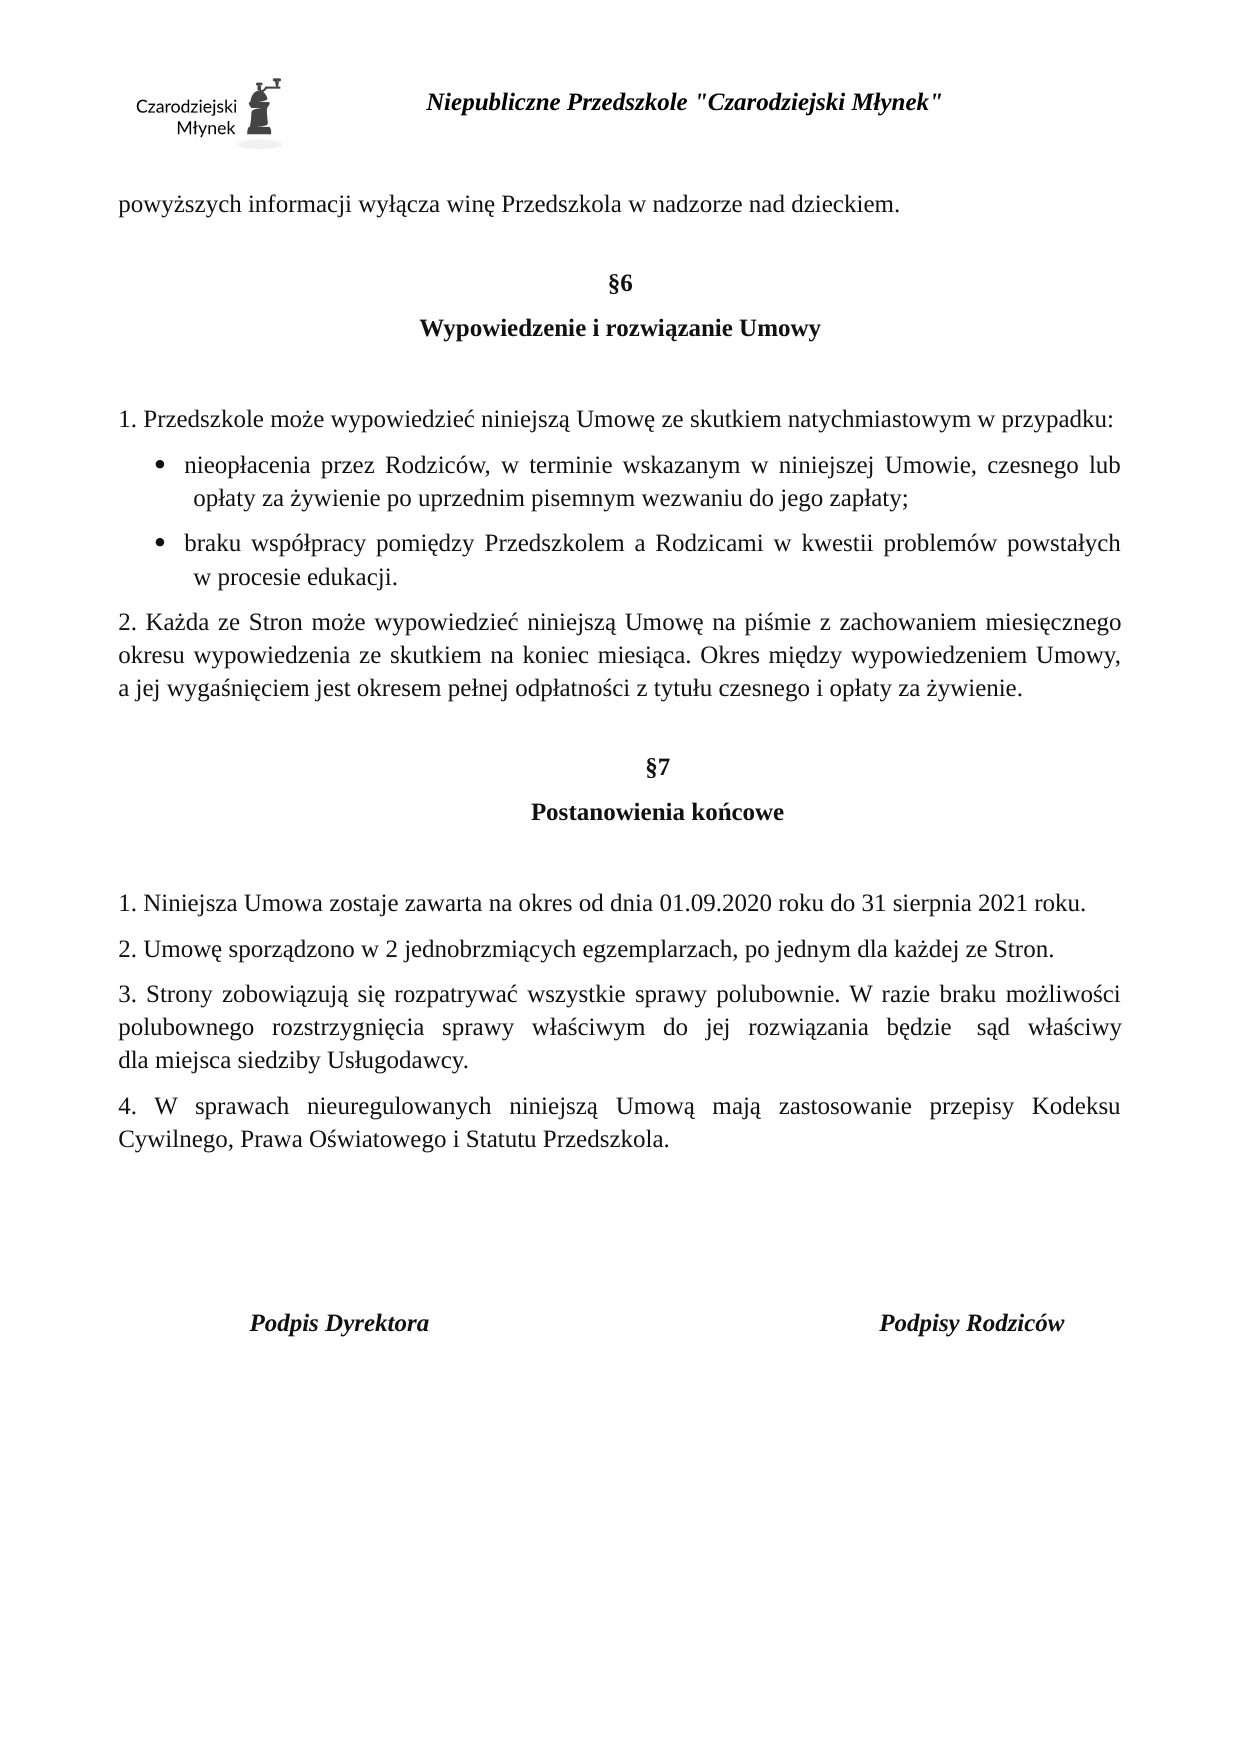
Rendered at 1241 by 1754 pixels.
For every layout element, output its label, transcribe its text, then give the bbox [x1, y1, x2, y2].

text §6 [118, 268, 1122, 297]
list nieopłacenia przez Rodziców, w terminie wskazanym w niniejszej Umowie, czesnego lub opłaty za żywienie po uprzednim pisemnym wezwaniu do jego zapłaty; [156, 450, 1122, 512]
text 4. W sprawach nieuregulowanych niniejszą Umową mają zastosowanie przepisy Kodeksu Cywilnego, Prawa Oświatowego i Statutu Przedszkola. [118, 1091, 1122, 1153]
text 1. Przedszkole może wypowiedzieć niniejszą Umowę ze skutkiem natychmiastowym w przypadku: [118, 404, 1122, 433]
text Postanowienia końcowe [193, 797, 1122, 826]
picture [129, 73, 297, 159]
text 3. Strony zobowiązują się rozpatrywać wszystkie sprawy polubownie. W razie braku możliwości polubownego rozstrzygnięcia sprawy właściwym do jej rozwiązania będzie sąd właściwy dla miejsca siedziby Usługodawcy. [118, 979, 1122, 1074]
text 1. Niniejsza Umowa zostaje zawarta na okres od dnia 01.09.2020 roku do 31 sierpnia 2021 roku. [118, 888, 1122, 917]
text §7 [193, 752, 1122, 780]
text 2. Umowę sporządzono w 2 jednobrzmiących egzemplarzach, po jednym dla każdej ze Stron. [118, 934, 1122, 962]
list braku współpracy pomiędzy Przedszkolem a Rodzicami w kwestii problemów powstałych w procesie edukacji. [156, 528, 1122, 590]
text 2. Każda ze Stron może wypowiedzieć niniejszą Umowę na piśmie z zachowaniem miesięcznego okresu wypowiedzenia ze skutkiem na koniec miesiąca. Okres między wypowiedzeniem Umowy, a jej wygaśnięciem jest okresem pełnej odpłatności z tytułu czesnego i opłaty za żywienie. [118, 607, 1122, 702]
text Wypowiedzenie i rozwiązanie Umowy [118, 313, 1122, 342]
text Podpis Dyrektora Podpisy Rodziców [192, 1308, 1122, 1337]
